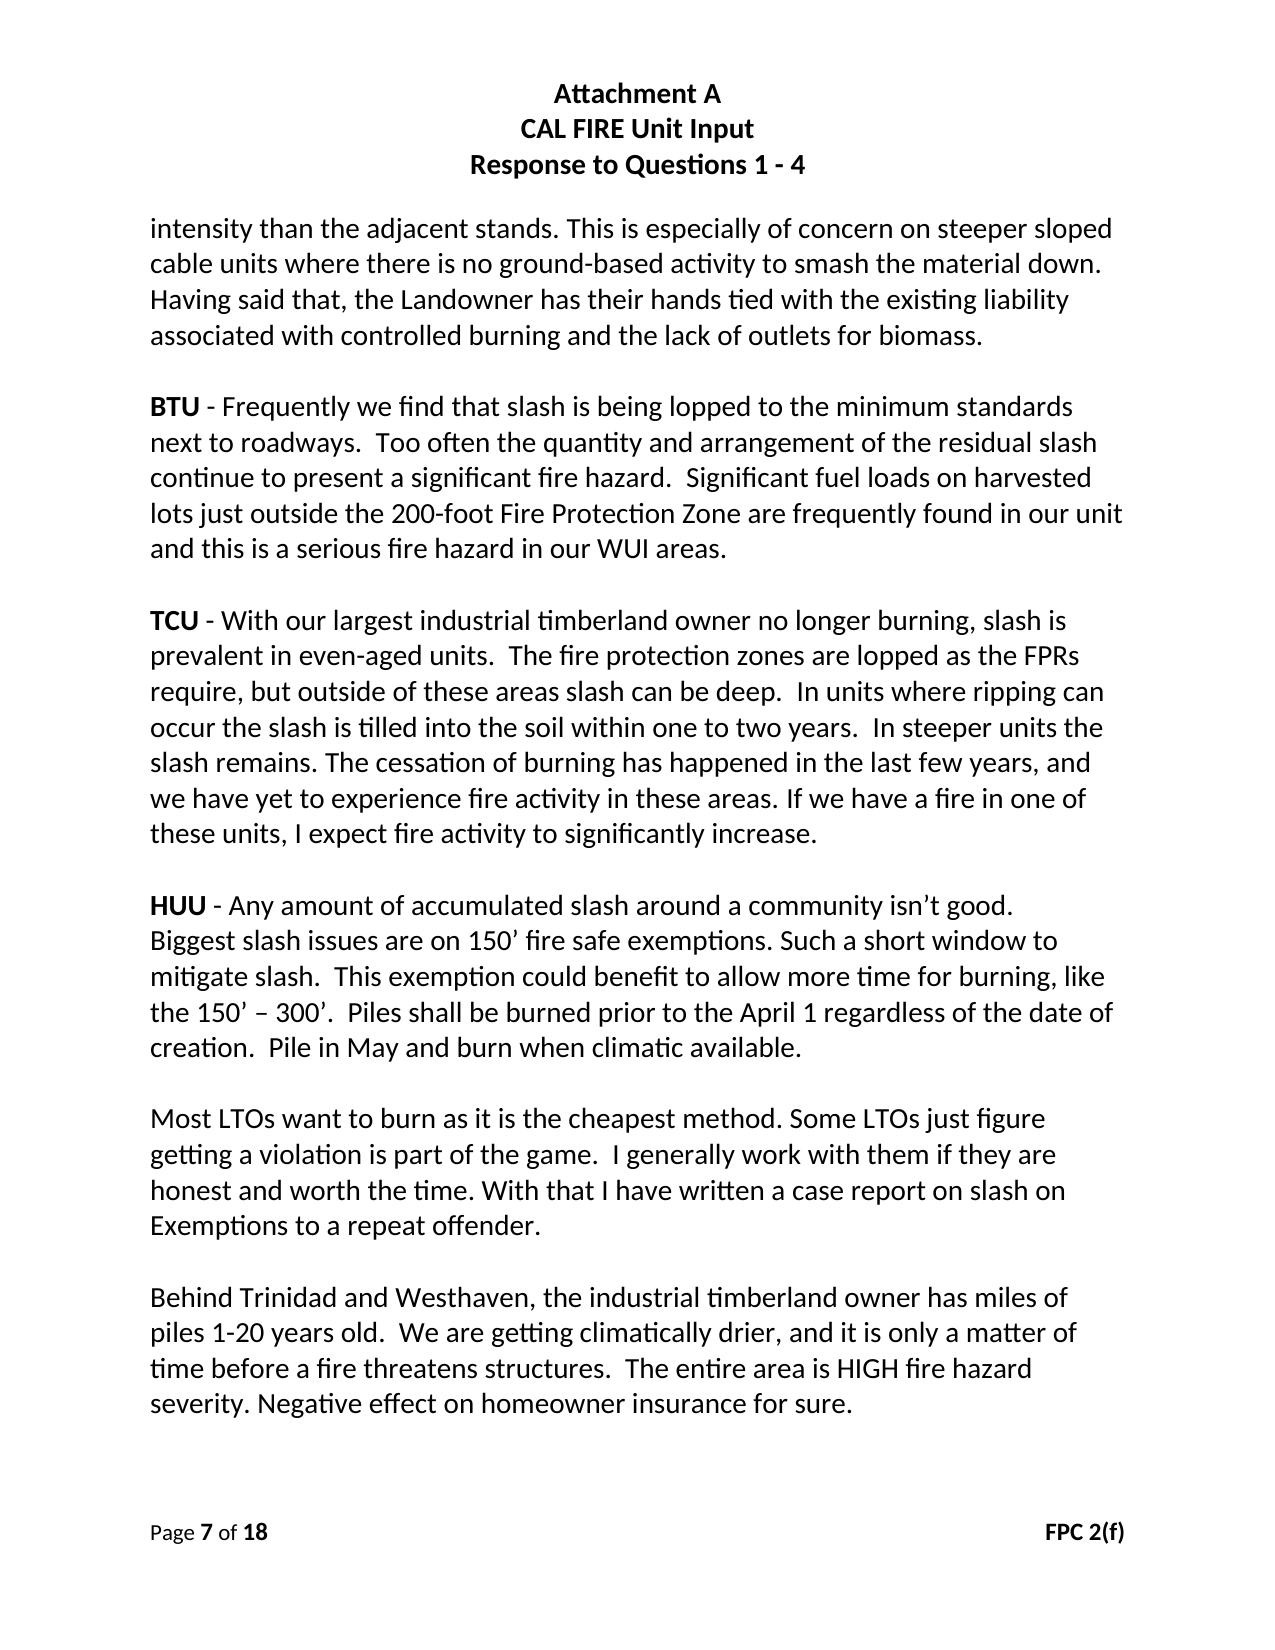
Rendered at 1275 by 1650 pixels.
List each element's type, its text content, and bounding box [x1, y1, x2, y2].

text BTU - Frequently we find that slash is being lopped to the minimum standards next to roadways. Too often the quantity and arrangement of the residual slash continue to present a significant fire hazard. Significant fuel loads on harvested lots just outside the 200-foot Fire Protection Zone are frequently found in our unit and this is a serious fire hazard in our WUI areas. [150, 388, 1125, 566]
text Biggest slash issues are on 150’ fire safe exemptions. Such a short window to mitigate slash. This exemption could benefit to allow more time for burning, like the 150’ – 300’. Piles shall be burned prior to the April 1 regardless of the date of creation. Pile in May and burn when climatic available. [150, 922, 1125, 1065]
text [150, 210, 1125, 352]
text Most LTOs want to burn as it is the cheapest method. Some LTOs just figure getting a violation is part of the game. I generally work with them if they are honest and worth the time. With that I have written a case report on slash on Exemptions to a repeat offender. [150, 1101, 1125, 1243]
text TCU - With our largest industrial timberland owner no longer burning, slash is prevalent in even-aged units. The fire protection zones are lopped as the FPRs require, but outside of these areas slash can be deep. In units where ripping can occur the slash is tilled into the soil within one to two years. In steeper units the slash remains. The cessation of burning has happened in the last few years, and we have yet to experience fire activity in these areas. If we have a fire in one of these units, I expect fire activity to significantly increase. [150, 602, 1125, 851]
text HUU - Any amount of accumulated slash around a community isn’t good. [150, 887, 1125, 922]
text Behind Trinidad and Westhaven, the industrial timberland owner has miles of piles 1-20 years old. We are getting climatically drier, and it is only a matter of time before a fire threatens structures. The entire area is HIGH fire hazard severity. Negative effect on homeowner insurance for sure. [150, 1279, 1125, 1421]
